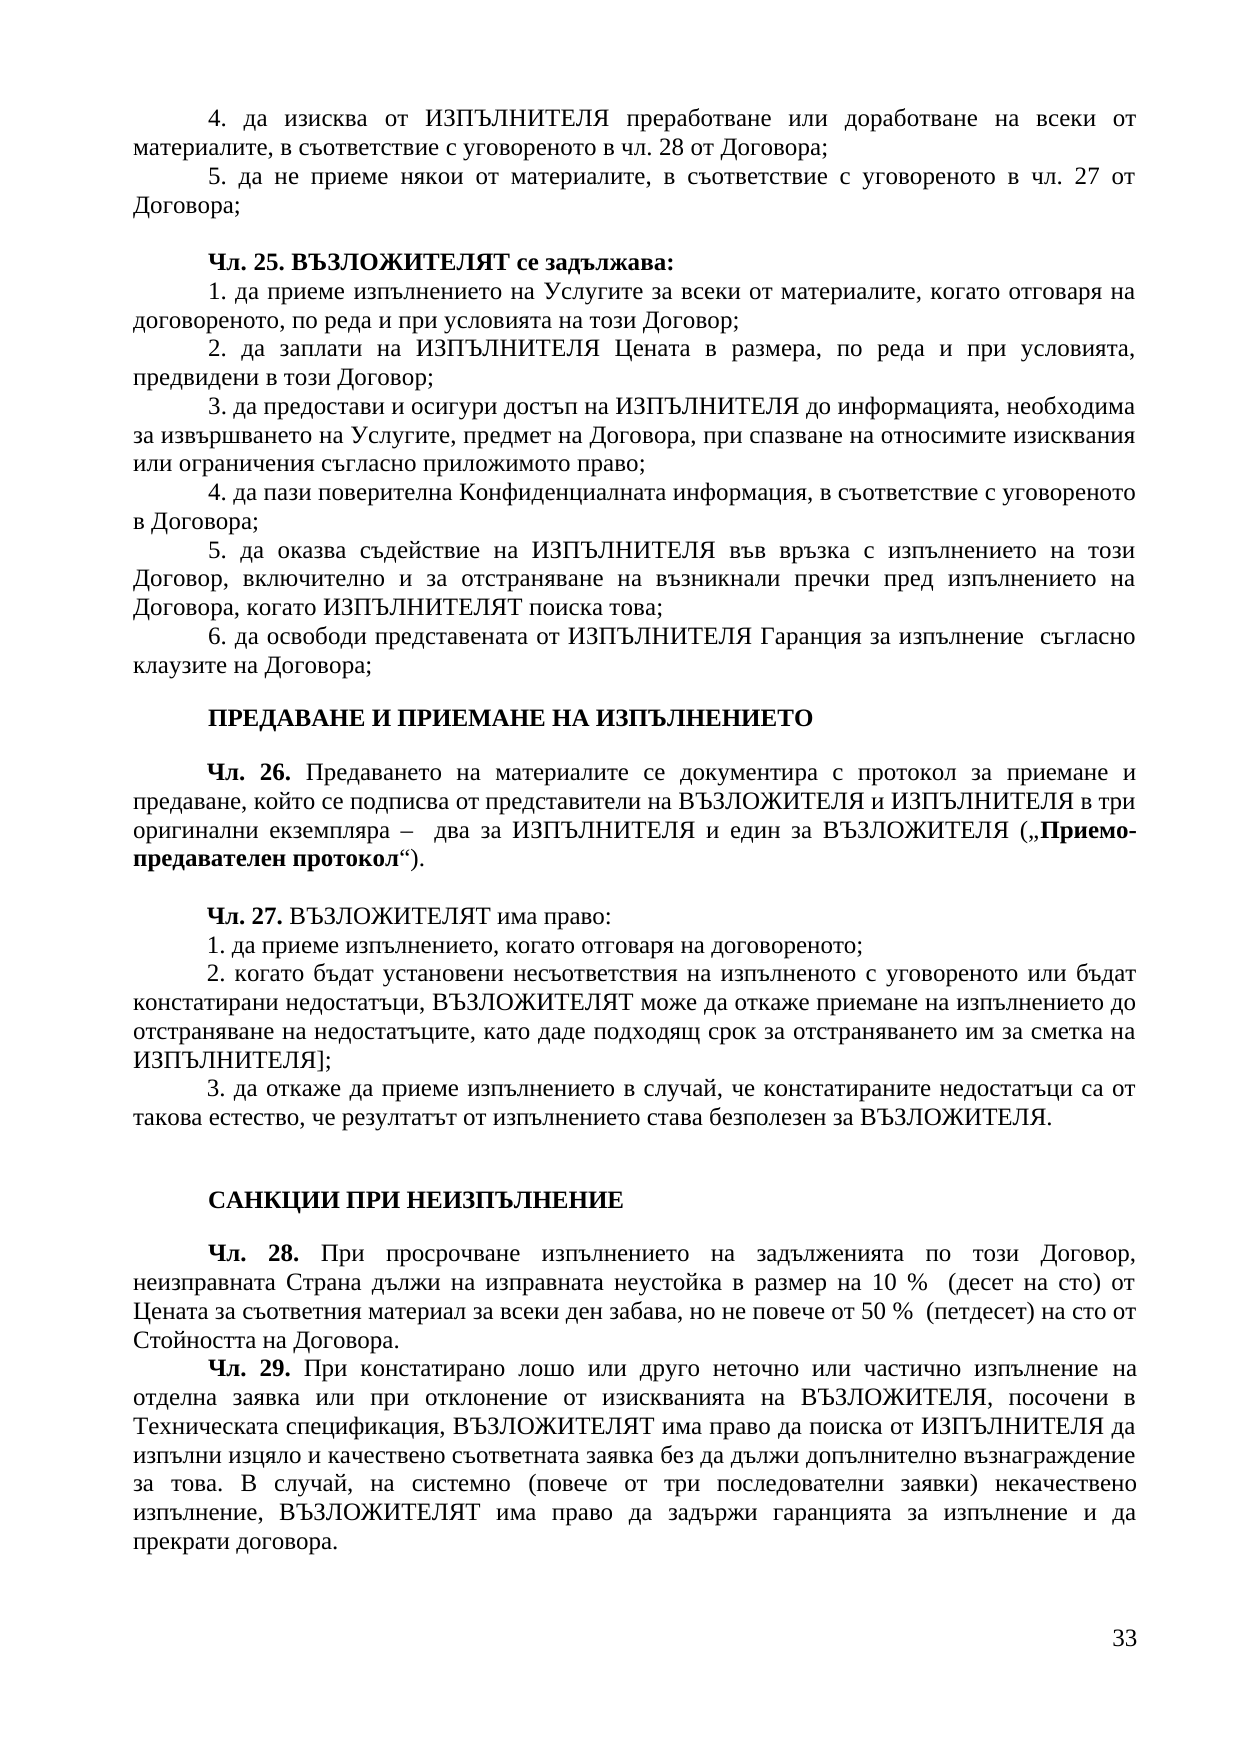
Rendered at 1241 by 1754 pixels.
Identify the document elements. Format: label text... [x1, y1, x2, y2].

text 4. да изисква от ИЗПЪЛНИТЕЛЯ преработване или доработване на всеки от материалите, в съответствие с уговореното в чл. 28 от Договора; [133, 103, 1137, 161]
text 2. когато бъдат установени несъответствия на изпълненото с уговореното или бъдат констатирани недостатъци, ВЪЗЛОЖИТЕЛЯТ може да откаже приемане на изпълнението до отстраняване на недостатъците, като даде подходящ срок за отстраняването им за сметка на ИЗПЪЛНИТЕЛЯ]; [133, 958, 1137, 1073]
text 5. да не приеме някои от материалите, в съответствие с уговореното в чл. 27 от Договора; [133, 161, 1137, 218]
text 1. да приеме изпълнението, когато отговаря на договореното; [133, 930, 1137, 958]
text САНКЦИИ ПРИ НЕИЗПЪЛНЕНИЕ [133, 1185, 1137, 1213]
text Чл. 29. При констатирано лошо или друго неточно или частично изпълнение на отделна заявка или при отклонение от изискванията на ВЪЗЛОЖИТЕЛЯ, посочени в Техническата спецификация, ВЪЗЛОЖИТЕЛЯТ има право да поиска от ИЗПЪЛНИТЕЛЯ да изпълни изцяло и качествено съответната заявка без да дължи допълнително възнаграждение за това. В случай, на системно (повече от три последователни заявки) некачествено изпълнение, ВЪЗЛОЖИТЕЛЯТ има право да задържи гаранцията за изпълнение и да прекрати договора. [133, 1353, 1137, 1555]
text 5. да оказва съдействие на ИЗПЪЛНИТЕЛЯ във връзка с изпълнението на този Договор, включително и за отстраняване на възникнали пречки пред изпълнението на Договора, когато ИЗПЪЛНИТЕЛЯТ поиска това; [133, 535, 1137, 621]
text Чл. 26. Предаването на материалите се документира с протокол за приемане и предаване, който се подписва от представители на ВЪЗЛОЖИТЕЛЯ и ИЗПЪЛНИТЕЛЯ в три оригинални екземпляра – два за ИЗПЪЛНИТЕЛЯ и един за ВЪЗЛОЖИТЕЛЯ („Приемо-предавателен протокол“). [133, 757, 1137, 872]
text Чл. 25. ВЪЗЛОЖИТЕЛЯТ се задължава: [133, 247, 1137, 276]
text 6. да освободи представената от ИЗПЪЛНИТЕЛЯ Гаранция за изпълнение съгласно клаузите на Договора; [133, 621, 1137, 678]
text 4. да пази поверителна Конфиденциалната информация, в съответствие с уговореното в Договора; [133, 477, 1137, 535]
text 2. да заплати на ИЗПЪЛНИТЕЛЯ Цената в размера, по реда и при условията, предвидени в този Договор; [133, 333, 1137, 391]
text 3. да откаже да приеме изпълнението в случай, че констатираните недостатъци са от такова естество, че резултатът от изпълнението става безполезен за ВЪЗЛОЖИТЕЛЯ. [133, 1073, 1137, 1131]
text 1. да приеме изпълнението на Услугите за всеки от материалите, когато отговаря на договореното, по реда и при условията на този Договор; [133, 276, 1137, 333]
text ПРЕДАВАНЕ И ПРИЕМАНЕ НА ИЗПЪЛНЕНИЕТО [133, 703, 1137, 732]
text Чл. 28. При просрочване изпълнението на задълженията по този Договор, неизправната Страна дължи на изправната неустойка в размер на 10 % (десет на сто) от Цената за съответния материал за всеки ден забава, но не повече от 50 % (петдесет) на сто от Стойността на Договора. [133, 1238, 1137, 1353]
text 3. да предостави и осигури достъп на ИЗПЪЛНИТЕЛЯ до информацията, необходима за извършването на Услугите, предмет на Договора, при спазване на относимите изисквания или ограничения съгласно приложимото право; [133, 391, 1137, 477]
text Чл. 27. ВЪЗЛОЖИТЕЛЯТ има право: [133, 901, 1137, 930]
